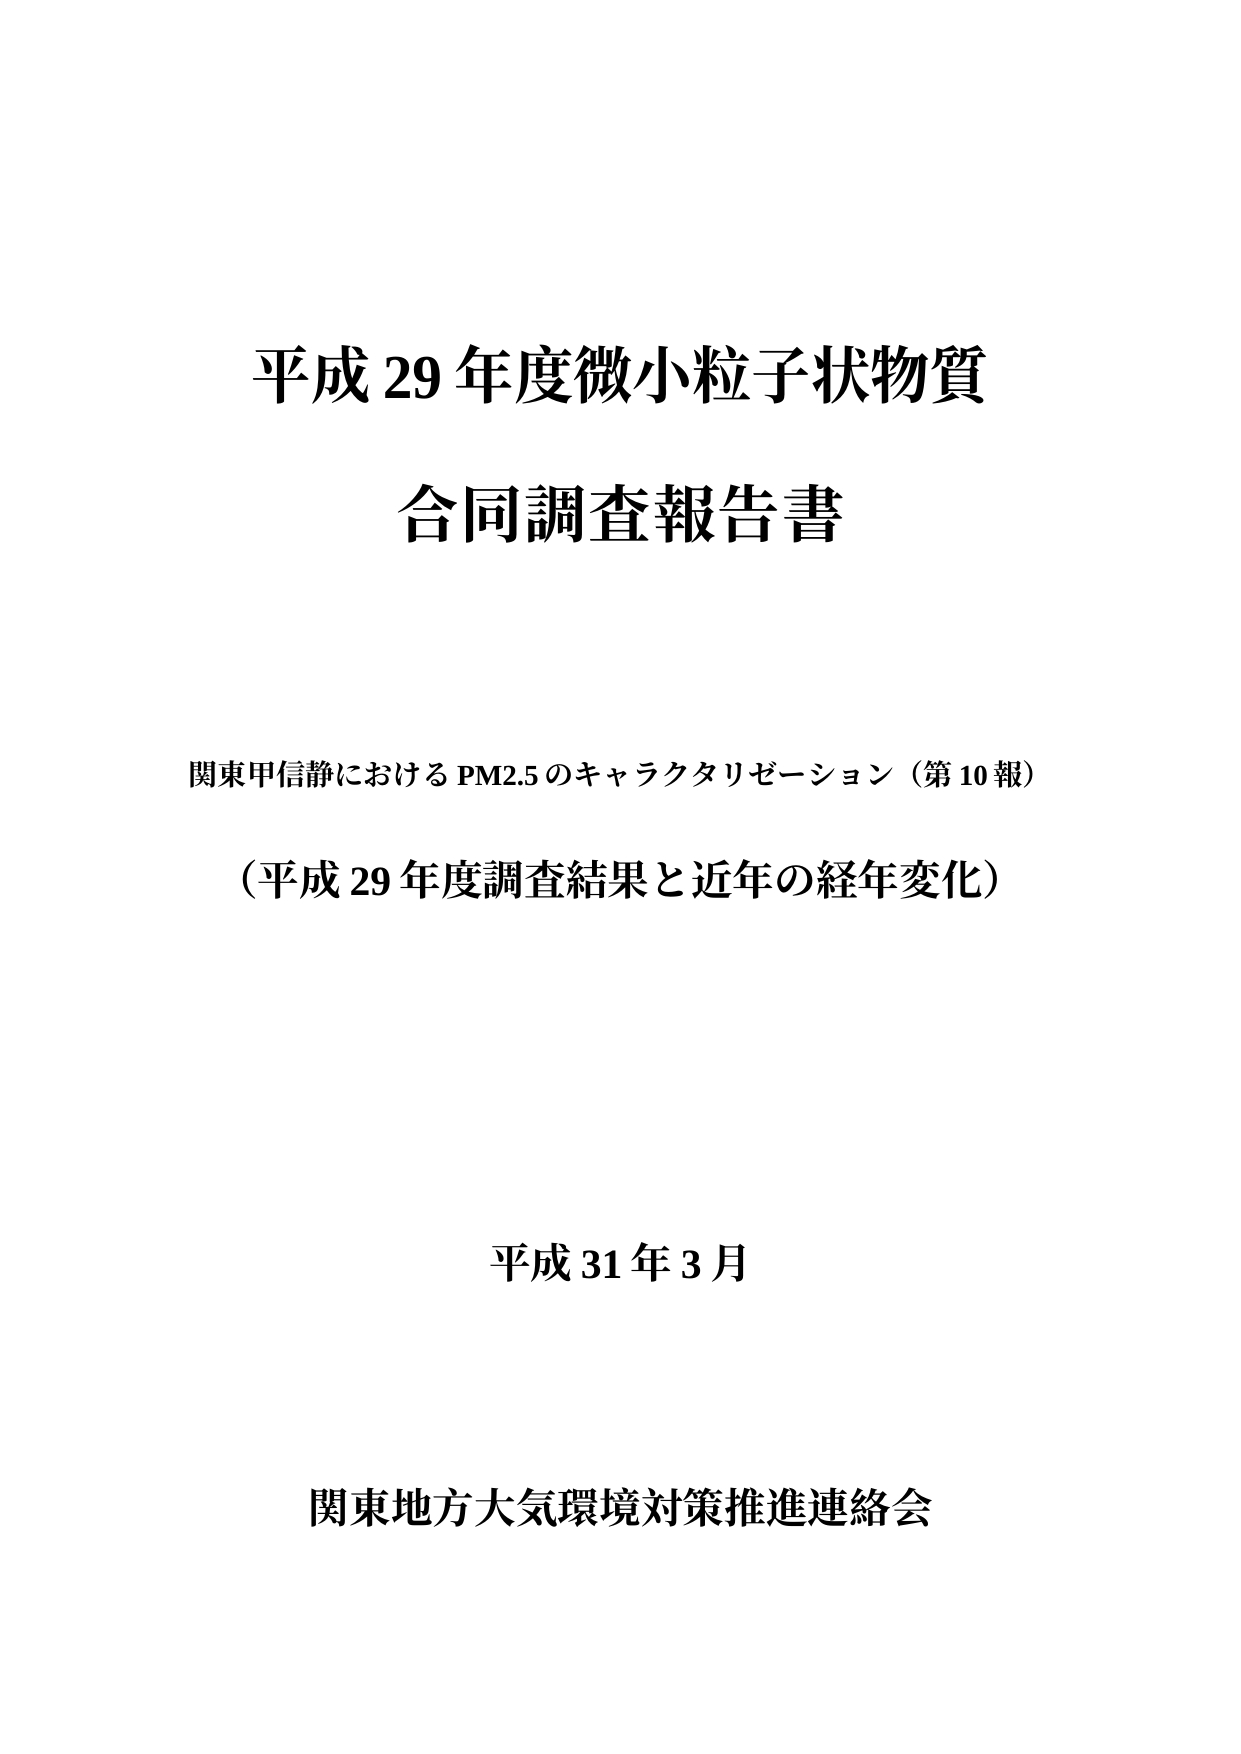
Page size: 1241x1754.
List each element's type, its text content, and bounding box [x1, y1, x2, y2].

text 平成31年3月 [177, 1226, 1063, 1296]
text （平成29年度調査結果と近年の経年変化） [177, 842, 1063, 912]
text 合同調査報告書 [177, 458, 1063, 563]
text 関東甲信静におけるPM2.5のキャラクタリゼーション（第10報） [177, 737, 1063, 807]
text 平成29年度微小粒子状物質 [177, 319, 1063, 423]
text 関東地方大気環境対策推進連絡会 [177, 1470, 1063, 1540]
